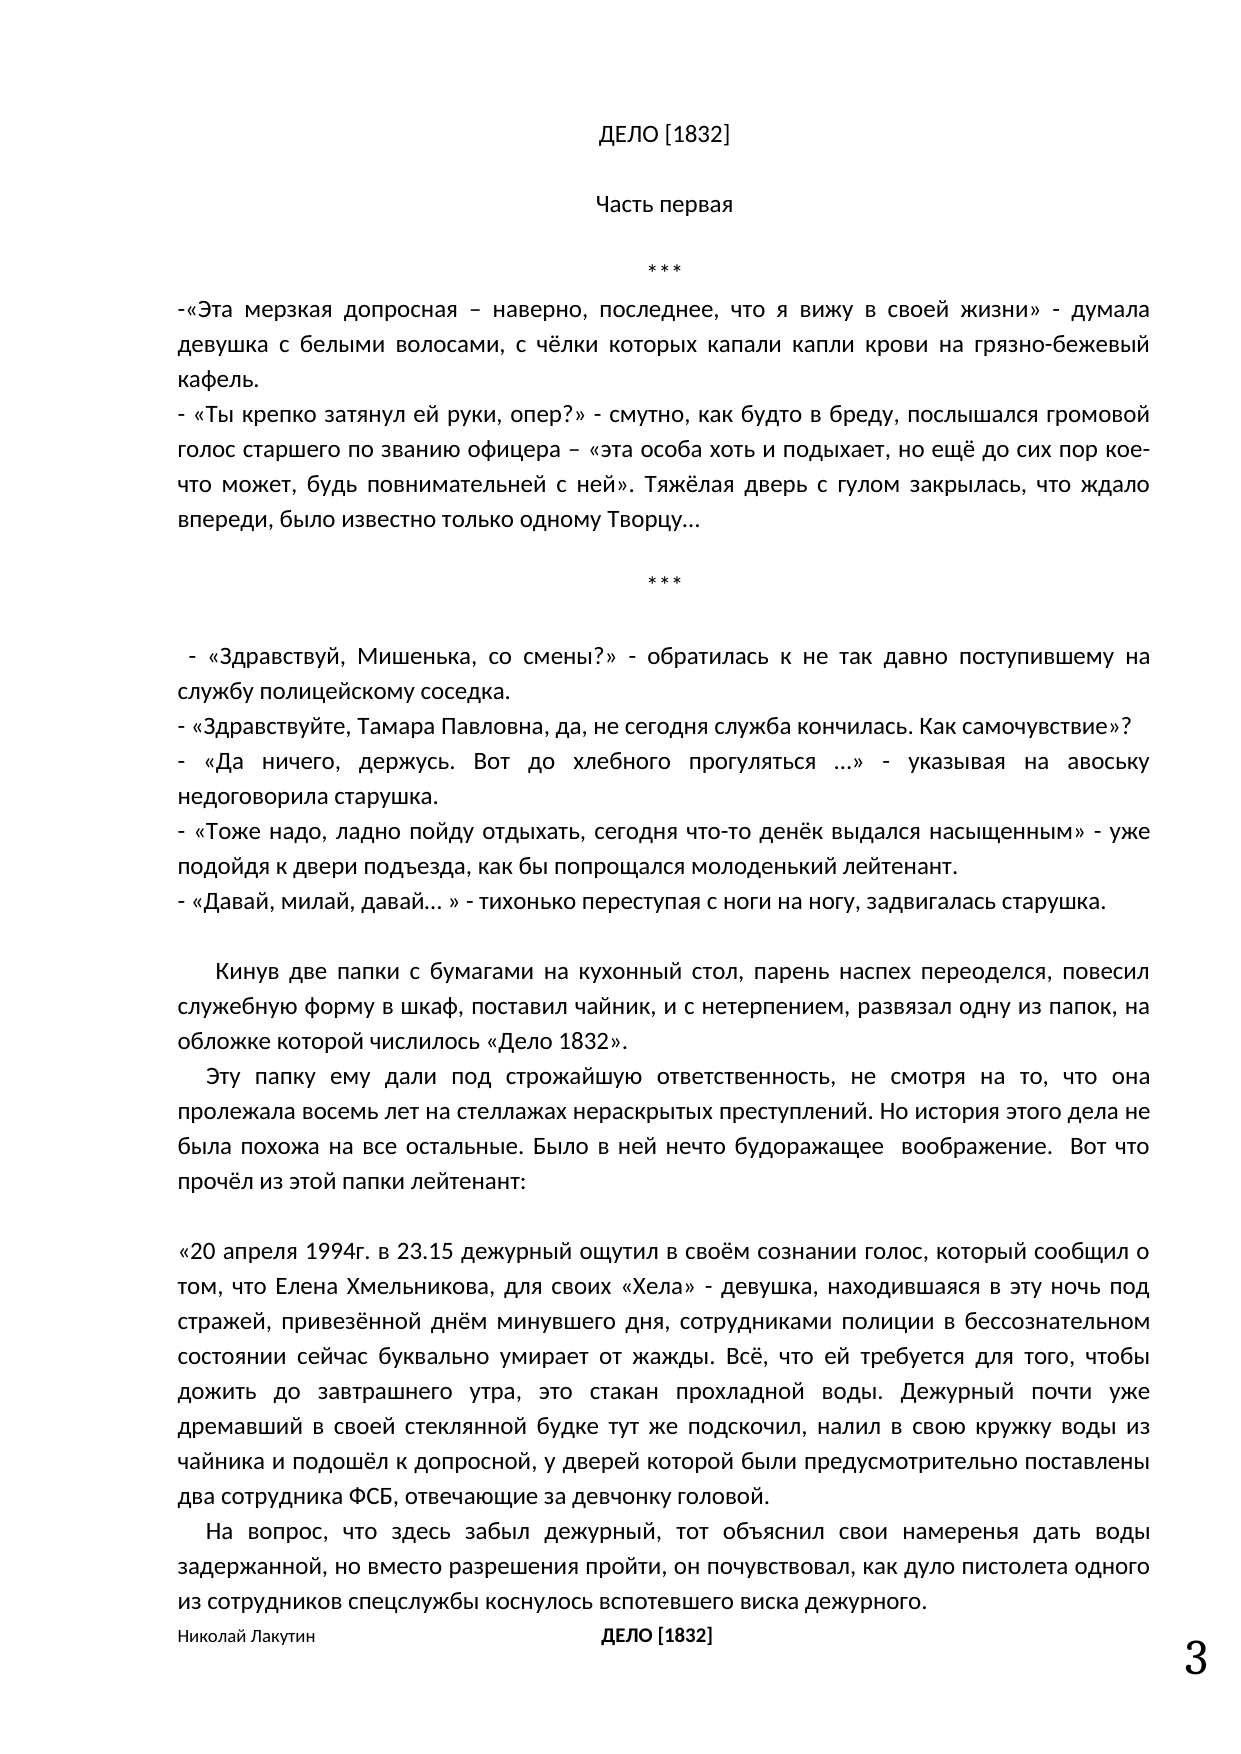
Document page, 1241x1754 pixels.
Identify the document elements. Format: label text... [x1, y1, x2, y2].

text - «Ты крепко затянул ей руки, опер?» - смутно, как будто в бреду, послышался громовой голос старшего по званию офицера – «эта особа хоть и подыхает, но ещё до сих пор кое-что может, будь повнимательней с ней». Тяжёлая дверь с гулом закрылась, что ждало впереди, было известно только одному Творцу… [177, 398, 1152, 534]
text Часть первая [177, 188, 1152, 219]
text *** [177, 570, 1152, 601]
text Эту папку ему дали под строжайшую ответственность, не смотря на то, что она пролежала восемь лет на стеллажах нераскрытых преступлений. Но история этого дела не была похожа на все остальные. Было в ней нечто будоражащее воображение. Вот что прочёл из этой папки лейтенант: [177, 1060, 1152, 1196]
text -«Эта мерзкая допросная – наверно, последнее, что я вижу в своей жизни» - думала девушка с белыми волосами, с чёлки которых капали капли крови на грязно-бежевый кафель. [177, 293, 1152, 394]
text На вопрос, что здесь забыл дежурный, тот объяснил свои намеренья дать воды задержанной, но вместо разрешения пройти, он почувствовал, как дуло пистолета одного из сотрудников спецслужбы коснулось вспотевшего виска дежурного. [177, 1515, 1152, 1616]
text ДЕЛО [1832] [177, 118, 1152, 149]
text Кинув две папки с бумагами на кухонный стол, парень наспех переоделся, повесил служебную форму в шкаф, поставил чайник, и с нетерпением, развязал одну из папок, на обложке которой числилось «Дело 1832». [177, 955, 1152, 1056]
text - «Давай, милай, давай… » - тихонько переступая с ноги на ногу, задвигалась старушка. [177, 885, 1152, 916]
text *** [177, 258, 1152, 289]
text - «Здравствуй, Мишенька, со смены?» - обратилась к не так давно поступившему на службу полицейскому соседка. [177, 640, 1152, 706]
text - «Да ничего, держусь. Вот до хлебного прогуляться …» - указывая на авоську недоговорила старушка. [177, 745, 1152, 811]
text - «Тоже надо, ладно пойду отдыхать, сегодня что-то денёк выдался насыщенным» - уже подойдя к двери подъезда, как бы попрощался молоденький лейтенант. [177, 815, 1152, 881]
text «20 апреля 1994г. в 23.15 дежурный ощутил в своём сознании голос, который сообщил о том, что Елена Хмельникова, для своих «Хела» - девушка, находившаяся в эту ночь под стражей, привезённой днём минувшего дня, сотрудниками полиции в бессознательном состоянии сейчас буквально умирает от жажды. Всё, что ей требуется для того, чтобы дожить до завтрашнего утра, это стакан прохладной воды. Дежурный почти уже дремавший в своей стеклянной будке тут же подскочил, налил в свою кружку воды из чайника и подошёл к допросной, у дверей которой были предусмотрительно поставлены два сотрудника ФСБ, отвечающие за девчонку головой. [177, 1235, 1152, 1511]
text - «Здравствуйте, Тамара Павловна, да, не сегодня служба кончилась. Как самочувствие»? [177, 710, 1152, 741]
